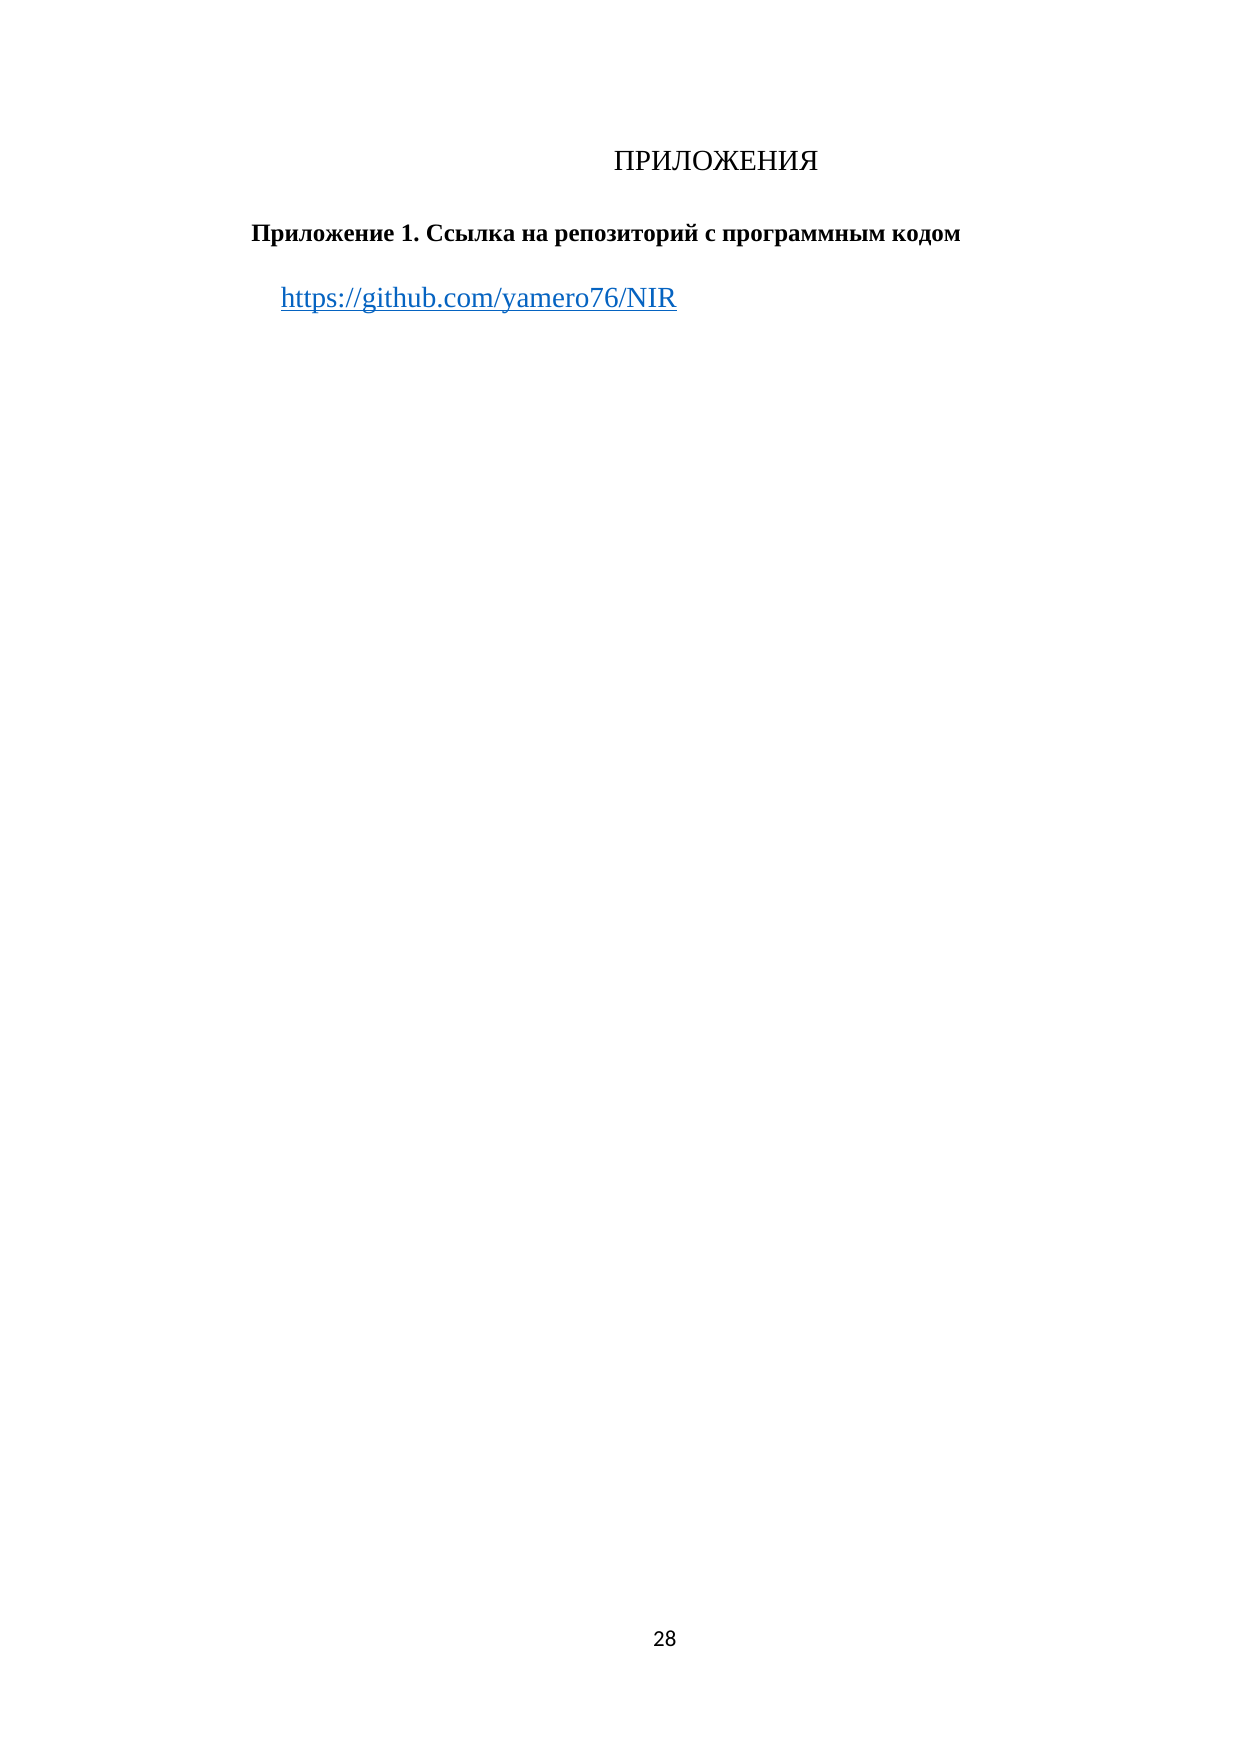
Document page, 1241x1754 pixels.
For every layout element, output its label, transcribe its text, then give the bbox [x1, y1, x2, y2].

text Приложение 1. Ссылка на репозиторий с программным кодом [207, 218, 1152, 247]
text https://github.com/yamero76/NIR [207, 281, 1152, 314]
subtitle ПРИЛОЖЕНИЯ [207, 143, 1152, 177]
